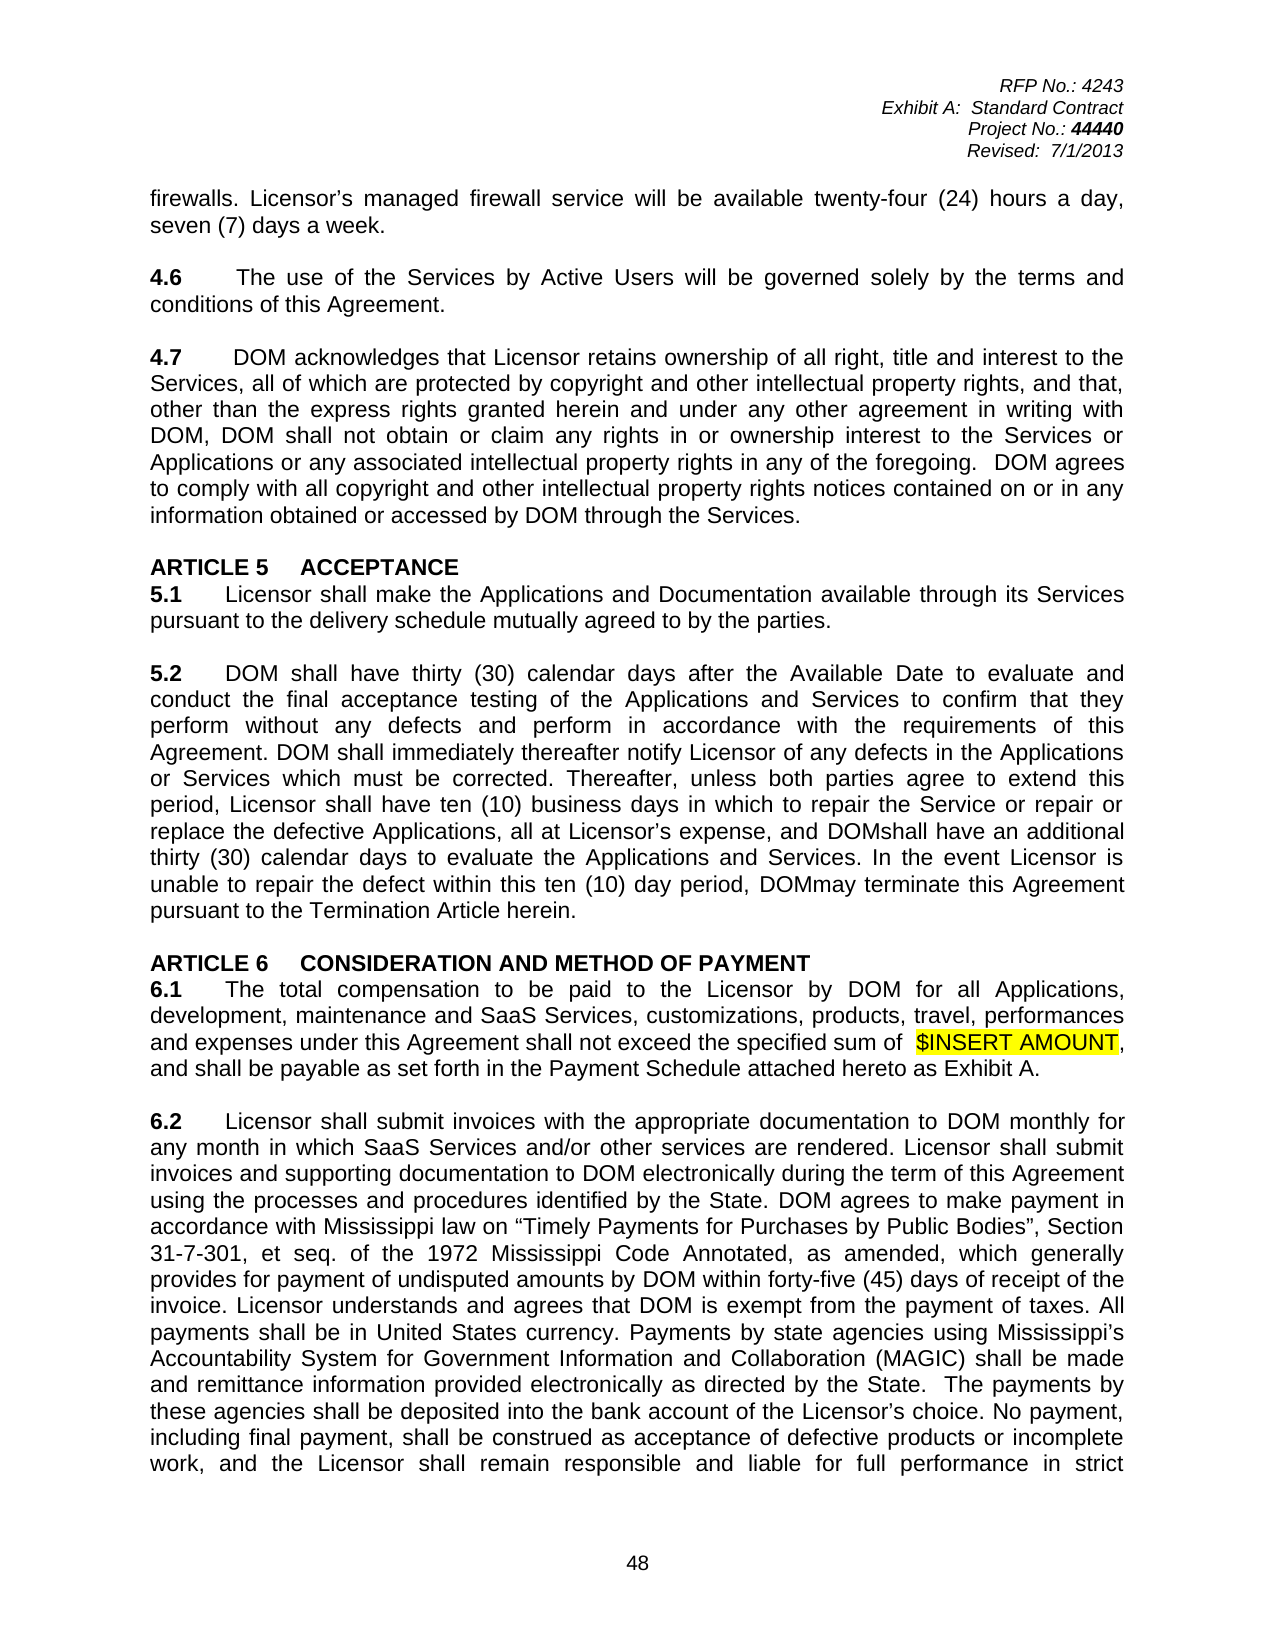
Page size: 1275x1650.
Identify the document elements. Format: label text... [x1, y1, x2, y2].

text 5.1 Licensor shall make the Applications and Documentation available through its Services pursuant to the delivery schedule mutually agreed to by the parties. [150, 581, 1125, 633]
text 5.2 DOM shall have thirty (30) calendar days after the Available Date to evaluate and conduct the final acceptance testing of the Applications and Services to confirm that they perform without any defects and perform in accordance with the requirements of this Agreement. DOM shall immediately thereafter notify Licensor of any defects in the Applications or Services which must be corrected. Thereafter, unless both parties agree to extend this period, Licensor shall have ten (10) business days in which to repair the Service or repair or replace the defective Applications, all at Licensor’s expense, and DOMshall have an additional thirty (30) calendar days to evaluate the Applications and Services. In the event Licensor is unable to repair the defect within this ten (10) day period, DOMmay terminate this Agreement pursuant to the Termination Article herein. [150, 660, 1125, 923]
text 4.6 The use of the Services by Active Users will be governed solely by the terms and conditions of this Agreement. [150, 264, 1125, 317]
text 6.1 The total compensation to be paid to the Licensor by DOM for all Applications, development, maintenance and SaaS Services, customizations, products, travel, performances and expenses under this Agreement shall not exceed the specified sum of $INSERT AMOUNT, and shall be payable as set forth in the Payment Schedule attached hereto as Exhibit A. [150, 976, 1125, 1081]
text ARTICLE 6 CONSIDERATION AND METHOD OF PAYMENT [150, 949, 1125, 976]
text ARTICLE 5 ACCEPTANCE [150, 554, 1125, 581]
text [150, 185, 1125, 238]
text 4.7 DOM acknowledges that Licensor retains ownership of all right, title and interest to the Services, all of which are protected by copyright and other intellectual property rights, and that, other than the express rights granted herein and under any other agreement in writing with DOM, DOM shall not obtain or claim any rights in or ownership interest to the Services or Applications or any associated intellectual property rights in any of the foregoing. DOM agrees to comply with all copyright and other intellectual property rights notices contained on or in any information obtained or accessed by DOM through the Services. [150, 343, 1125, 528]
